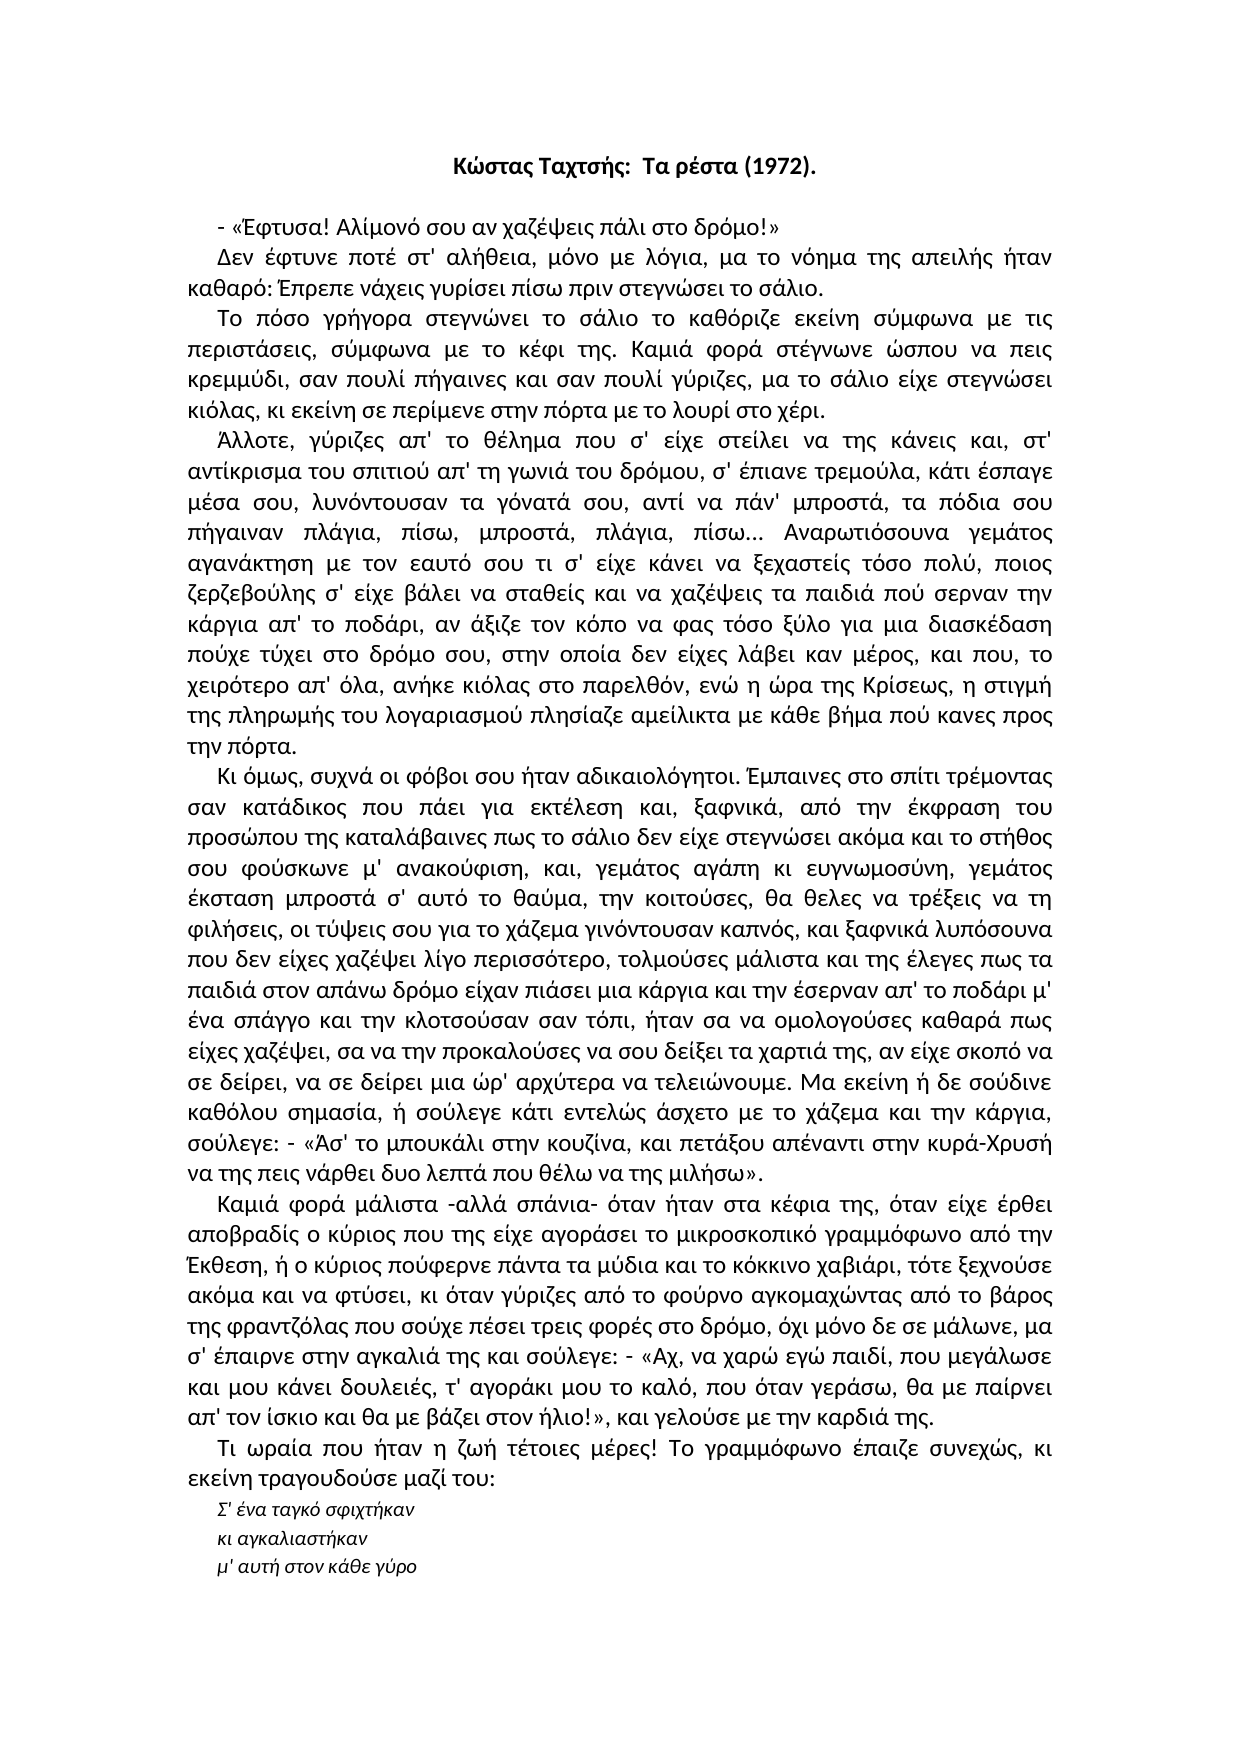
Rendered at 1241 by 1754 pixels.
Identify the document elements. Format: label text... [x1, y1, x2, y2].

text Κι όμως, συχνά οι φόβοι σου ήταν αδικαιολόγητοι. Έμπαινες στο σπίτι τρέμοντας σαν κατάδικος που πάει για εκτέλεση και, ξαφνικά, από την έκφραση του προσώπου της καταλάβαινες πως το σάλιο δεν είχε στεγνώσει ακόμα και το στήθος σου φούσκωνε μ' ανακούφιση, και, γεμάτος αγάπη κι ευγνωμοσύνη, γεμάτος έκσταση μπροστά σ' αυτό το θαύμα, την κοιτούσες, θα θελες να τρέξεις να τη φιλήσεις, οι τύψεις σου για το χάζεμα γινόντουσαν καπνός, και ξαφνικά λυπόσουνα που δεν είχες χαζέψει λίγο περισσότερο, τολμούσες μάλιστα και της έλεγες πως τα παιδιά στον απάνω δρόμο είχαν πιάσει μια κάργια και την έσερναν απ' το ποδάρι μ' ένα σπάγγο και την κλοτσούσαν σαν τόπι, ήταν σα να ομολογούσες καθαρά πως είχες χαζέψει, σα να την προκαλούσες να σου δείξει τα χαρτιά της, αν είχε σκοπό να σε δείρει, να σε δείρει μια ώρ' αρχύτερα να τελειώνουμε. Μα εκείνη ή δε σούδινε καθόλου σημασία, ή σούλεγε κάτι εντελώς άσχετο με το χάζεμα και την κάργια, σούλεγε: - «Άσ' το μπουκάλι στην κουζίνα, και πετάξου απέναντι στην κυρά-Χρυσή να της πεις νάρθει δυο λεπτά που θέλω να της μιλήσω». [187, 760, 1053, 1188]
text Σ' ένα ταγκό σφιχτήκαν [187, 1493, 1053, 1522]
text Κώστας Ταχτσής: Τα ρέστα (1972). [187, 150, 1053, 181]
text κι αγκαλιαστήκαν [187, 1522, 1053, 1551]
text Καμιά φορά μάλιστα -αλλά σπάνια- όταν ήταν στα κέφια της, όταν είχε έρθει αποβραδίς ο κύριος που της είχε αγοράσει το μικροσκοπικό γραμμόφωνο από την Έκθεση, ή ο κύριος πούφερνε πάντα τα μύδια και το κόκκινο χαβιάρι, τότε ξεχνούσε ακόμα και να φτύσει, κι όταν γύριζες από το φούρνο αγκομαχώντας από το βάρος της φραντζόλας που σούχε πέσει τρεις φορές στο δρόμο, όχι μόνο δε σε μάλωνε, μα σ' έπαιρνε στην αγκαλιά της και σούλεγε: - «Αχ, να χαρώ εγώ παιδί, που μεγάλωσε και μου κάνει δουλειές, τ' αγοράκι μου το καλό, που όταν γεράσω, θα με παίρνει απ' τον ίσκιο και θα με βάζει στον ήλιο!», και γελούσε με την καρδιά της. [187, 1188, 1053, 1432]
text - «Έφτυσα! Αλίμονό σου αν χαζέψεις πάλι στο δρόμο!» [187, 211, 1053, 242]
text Άλλοτε, γύριζες απ' το θέλημα που σ' είχε στείλει να της κάνεις και, στ' αντίκρισμα του σπιτιού απ' τη γωνιά του δρόμου, σ' έπιανε τρεμούλα, κάτι έσπαγε μέσα σου, λυνόντουσαν τα γόνατά σου, αντί να πάν' μπροστά, τα πόδια σου πήγαιναν πλάγια, πίσω, μπροστά, πλάγια, πίσω... Αναρωτιόσουνα γεμάτος αγανάκτηση με τον εαυτό σου τι σ' είχε κάνει να ξεχαστείς τόσο πολύ, ποιος ζερζεβούλης σ' είχε βάλει να σταθείς και να χαζέψεις τα παιδιά πού σερναν την κάργια απ' το ποδάρι, αν άξιζε τον κόπο να φας τόσο ξύλο για μια διασκέδαση πούχε τύχει στο δρόμο σου, στην οποία δεν είχες λάβει καν μέρος, και που, το χειρότερο απ' όλα, ανήκε κιόλας στο παρελθόν, ενώ η ώρα της Κρίσεως, η στιγμή της πληρωμής του λογαριασμού πλησίαζε αμείλικτα με κάθε βήμα πού κανες προς την πόρτα. [187, 425, 1053, 760]
text Το πόσο γρήγορα στεγνώνει το σάλιο το καθόριζε εκείνη σύμφωνα με τις περιστάσεις, σύμφωνα με το κέφι της. Καμιά φορά στέγνωνε ώσπου να πεις κρεμμύδι, σαν πουλί πήγαινες και σαν πουλί γύριζες, μα το σάλιο είχε στεγνώσει κιόλας, κι εκείνη σε περίμενε στην πόρτα με το λουρί στο χέρι. [187, 303, 1053, 425]
text μ' αυτή στον κάθε γύρο [187, 1551, 1053, 1580]
text Δεν έφτυνε ποτέ στ' αλήθεια, μόνο με λόγια, μα το νόημα της απειλής ήταν καθαρό: Έπρεπε νάχεις γυρίσει πίσω πριν στεγνώσει το σάλιο. [187, 242, 1053, 303]
text Τι ωραία που ήταν η ζωή τέτοιες μέρες! Το γραμμόφωνο έπαιζε συνεχώς, κι εκείνη τραγουδούσε μαζί του: [187, 1432, 1053, 1493]
